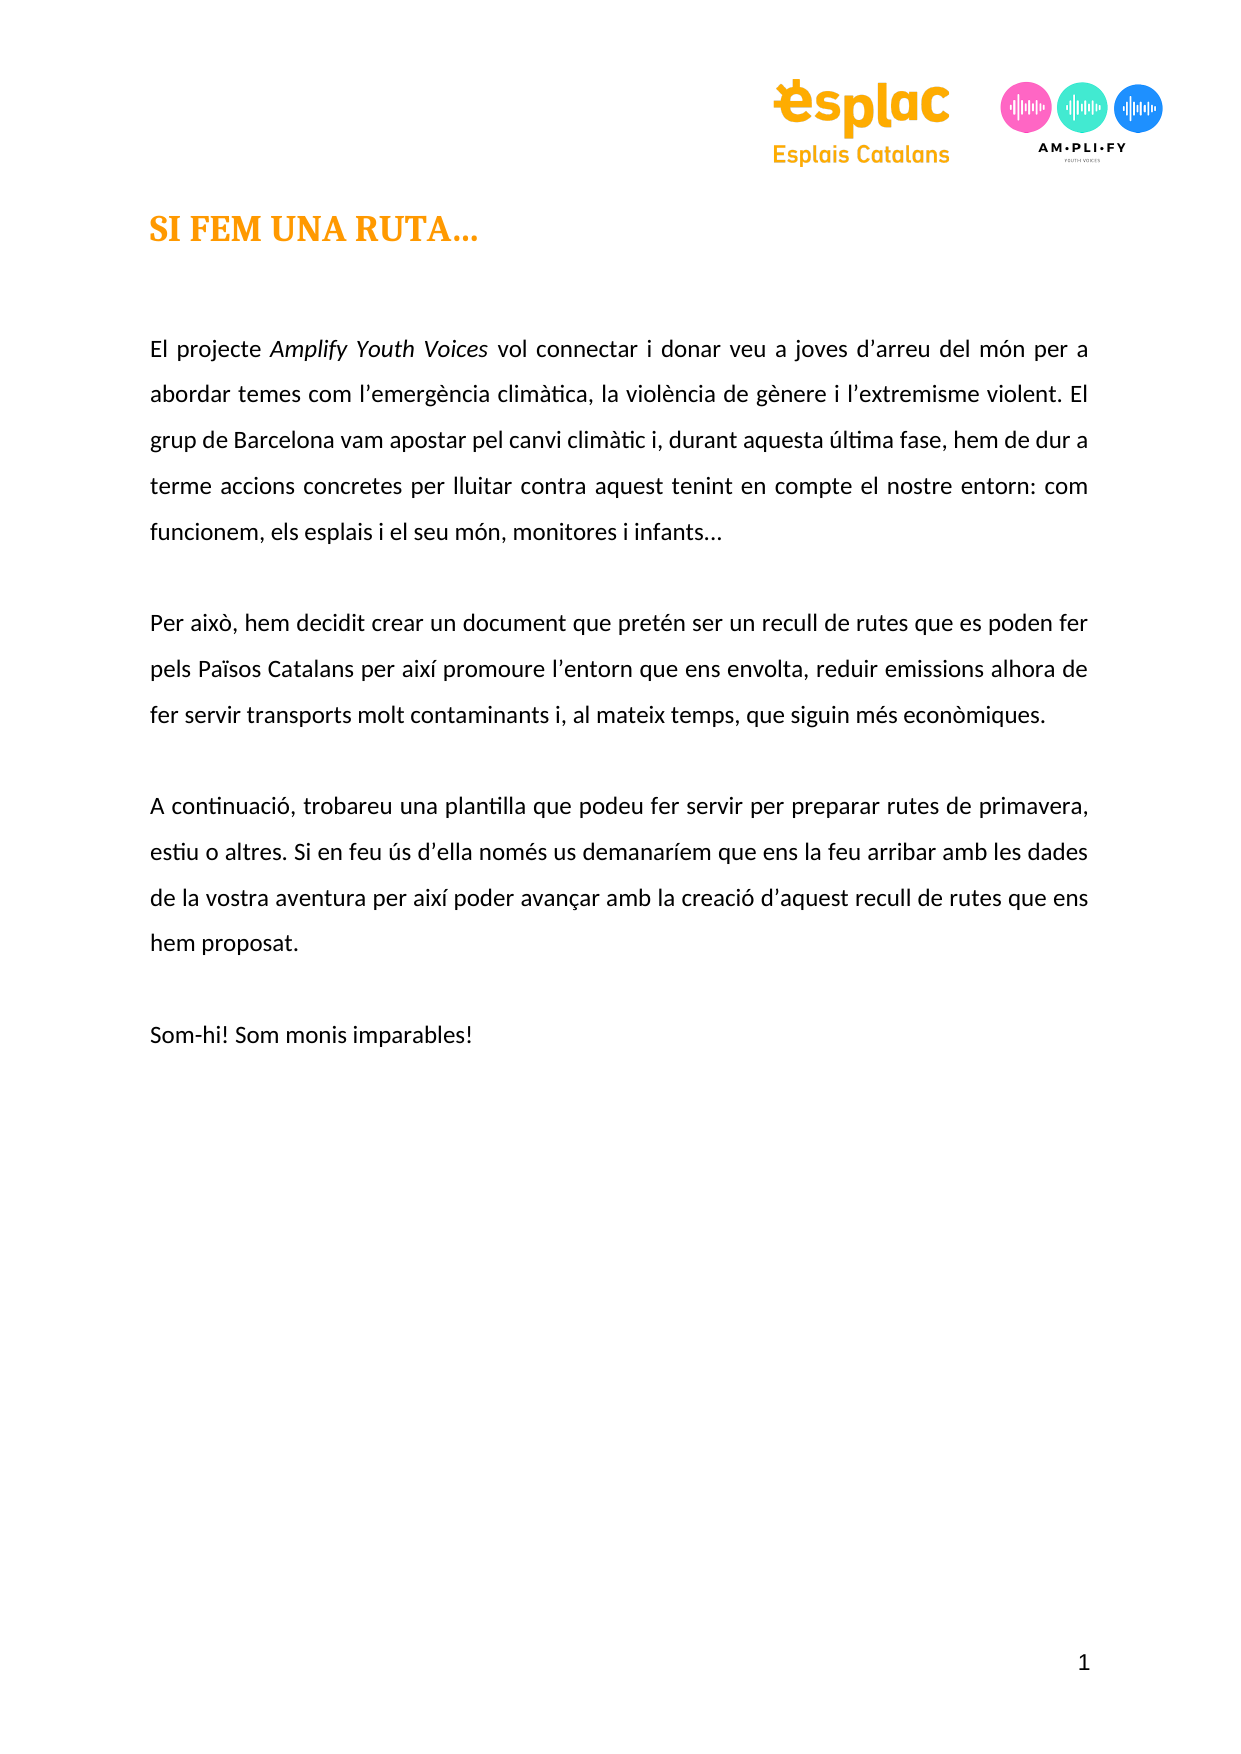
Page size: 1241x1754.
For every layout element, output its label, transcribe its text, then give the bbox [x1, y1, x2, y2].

text A continuació, trobareu una plantilla que podeu fer servir per preparar rutes de primavera, estiu o altres. Si en feu ús d’ella només us demanaríem que ens la feu arribar amb les dades de la vostra aventura per així poder avançar amb la creació d’aquest recull de rutes que ens hem proposat. [150, 790, 1090, 958]
picture [773, 73, 1208, 174]
text SI FEM UNA RUTA… [150, 150, 1090, 250]
text Per això, hem decidit crear un document que pretén ser un recull de rutes que es poden fer pels Països Catalans per així promoure l’entorn que ens envolta, reduir emissions alhora de fer servir transports molt contaminants i, al mateix temps, que siguin més econòmiques. [150, 607, 1090, 729]
text Som-hi! Som monis imparables! [150, 1019, 1090, 1049]
text El projecte Amplify Youth Voices vol connectar i donar veu a joves d’arreu del món per a abordar temes com l’emergència climàtica, la violència de gènere i l’extremisme violent. El grup de Barcelona vam apostar pel canvi climàtic i, durant aquesta última fase, hem de dur a terme accions concretes per lluitar contra aquest tenint en compte el nostre entorn: com funcionem, els esplais i el seu món, monitores i infants... [150, 333, 1090, 546]
